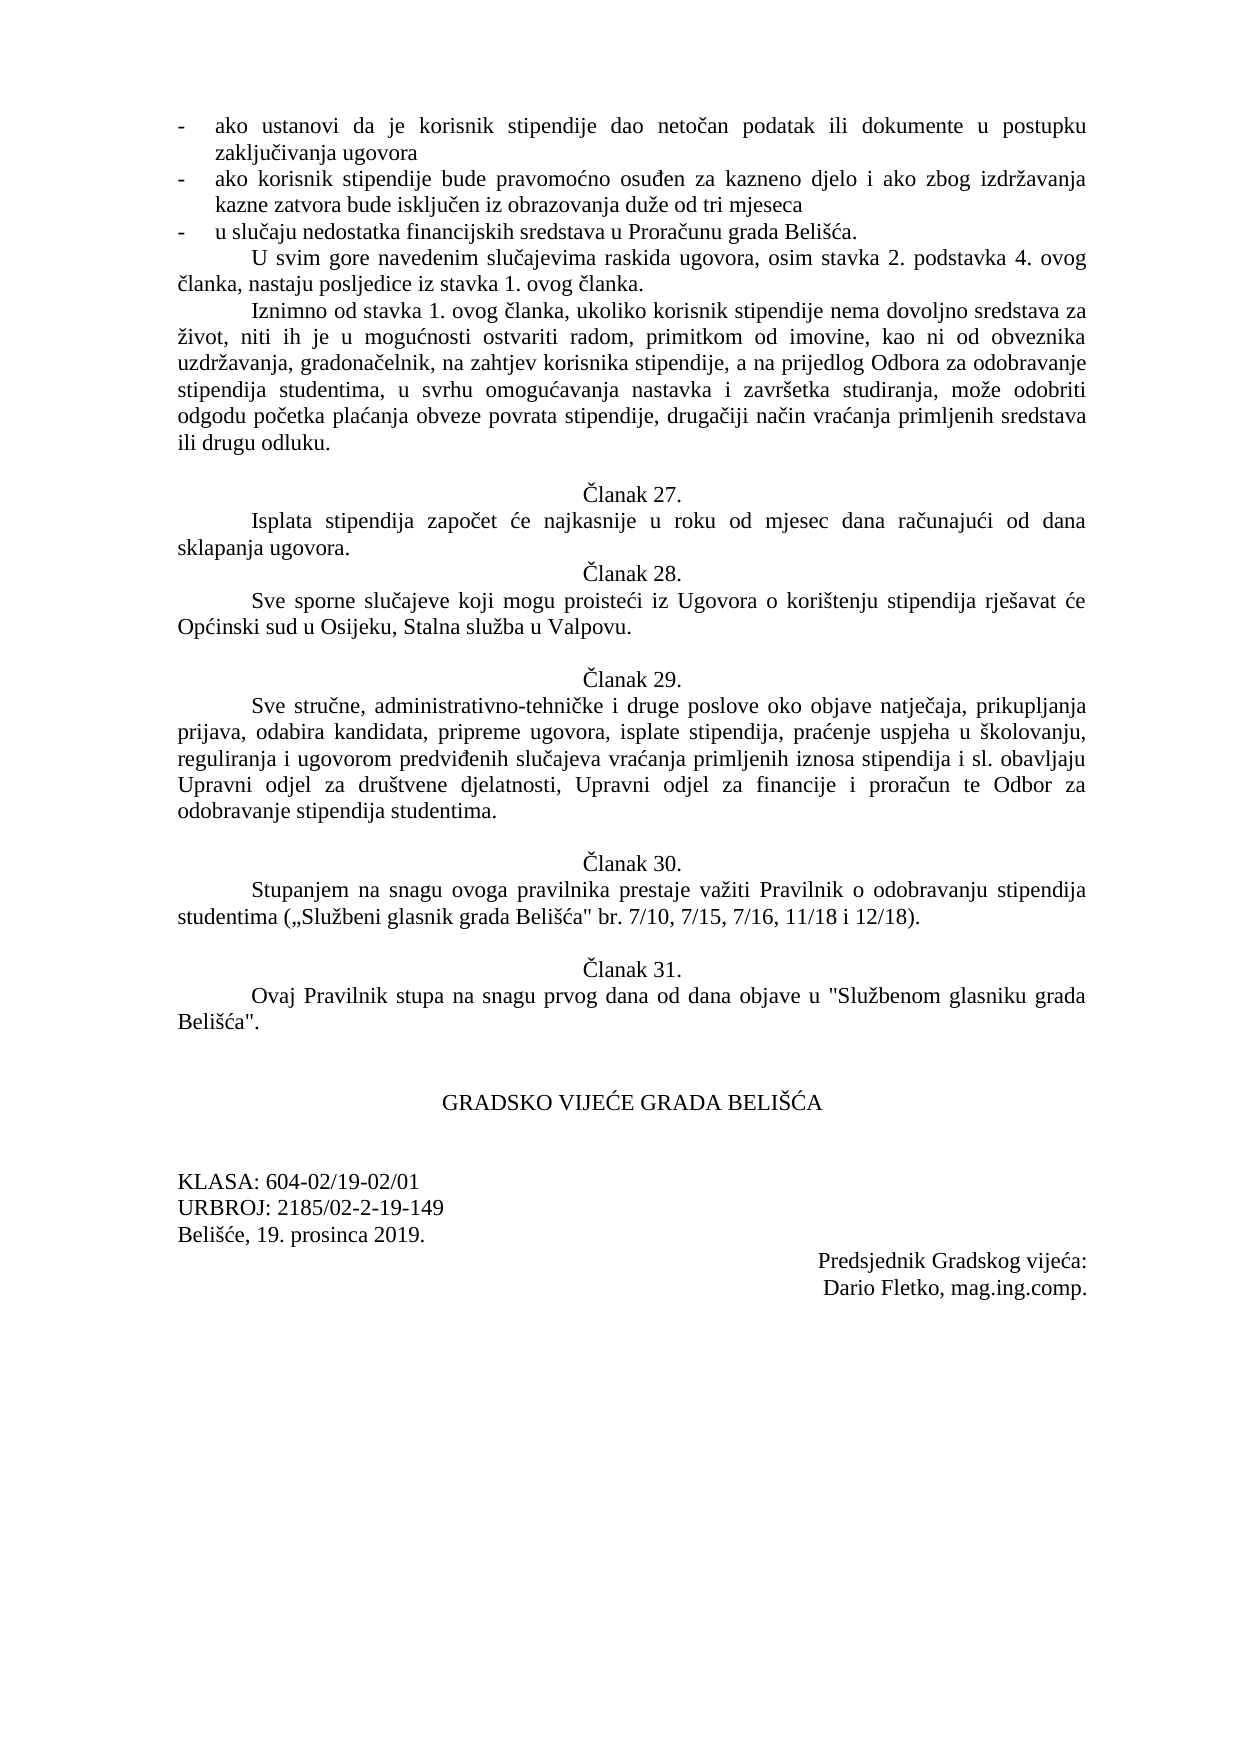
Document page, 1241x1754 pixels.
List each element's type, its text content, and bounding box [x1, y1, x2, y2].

text Belišće, 19. prosinca 2019. [177, 1221, 1087, 1247]
text Ovaj Pravilnik stupa na snagu prvog dana od dana objave u "Službenom glasniku grada Belišća". [177, 982, 1087, 1035]
text Članak 30. [177, 850, 1087, 877]
text Sve sporne slučajeve koji mogu proisteći iz Ugovora o korištenju stipendija rješavat će Općinski sud u Osijeku, Stalna služba u Valpovu. [177, 587, 1087, 639]
list ako korisnik stipendije bude pravomoćno osuđen za kazneno djelo i ako zbog izdržavanja kazne zatvora bude isključen iz obrazovanja duže od tri mjeseca [177, 165, 1087, 218]
text Predsjednik Gradskog vijeća: [177, 1247, 1087, 1273]
text Članak 28. [177, 560, 1087, 587]
text Članak 31. [177, 956, 1087, 982]
list u slučaju nedostatka financijskih sredstava u Proračunu grada Belišća. [177, 218, 1087, 244]
text Dario Fletko, mag.ing.comp. [177, 1273, 1087, 1300]
text URBROJ: 2185/02-2-19-149 [177, 1194, 1087, 1221]
text Stupanjem na snagu ovoga pravilnika prestaje važiti Pravilnik o odobravanju stipendija studentima („Službeni glasnik grada Belišća" br. 7/10, 7/15, 7/16, 11/18 i 12/18). [177, 877, 1087, 929]
text Iznimno od stavka 1. ovog članka, ukoliko korisnik stipendije nema dovoljno sredstava za život, niti ih je u mogućnosti ostvariti radom, primitkom od imovine, kao ni od obveznika uzdržavanja, gradonačelnik, na zahtjev korisnika stipendije, a na prijedlog Odbora za odobravanje stipendija studentima, u svrhu omogućavanja nastavka i završetka studiranja, može odobriti odgodu početka plaćanja obveze povrata stipendije, drugačiji način vraćanja primljenih sredstava ili drugu odluku. [177, 297, 1087, 455]
text Sve stručne, administrativno-tehničke i druge poslove oko objave natječaja, prikupljanja prijava, odabira kandidata, pripreme ugovora, isplate stipendija, praćenje uspjeha u školovanju, reguliranja i ugovorom predviđenih slučajeva vraćanja primljenih iznosa stipendija i sl. obavljaju Upravni odjel za društvene djelatnosti, Upravni odjel za financije i proračun te Odbor za odobravanje stipendija studentima. [177, 692, 1087, 824]
text Članak 29. [177, 666, 1087, 692]
text KLASA: 604-02/19-02/01 [177, 1168, 1087, 1194]
list ako ustanovi da je korisnik stipendije dao netočan podatak ili dokumente u postupku zaključivanja ugovora [177, 112, 1087, 165]
text U svim gore navedenim slučajevima raskida ugovora, osim stavka 2. podstavka 4. ovog članka, nastaju posljedice iz stavka 1. ovog članka. [177, 244, 1087, 297]
text GRADSKO VIJEĆE GRADA BELIŠĆA [177, 1089, 1087, 1115]
text Isplata stipendija započet će najkasnije u roku od mjesec dana računajući od dana sklapanja ugovora. [177, 508, 1087, 560]
text Članak 27. [177, 481, 1087, 508]
